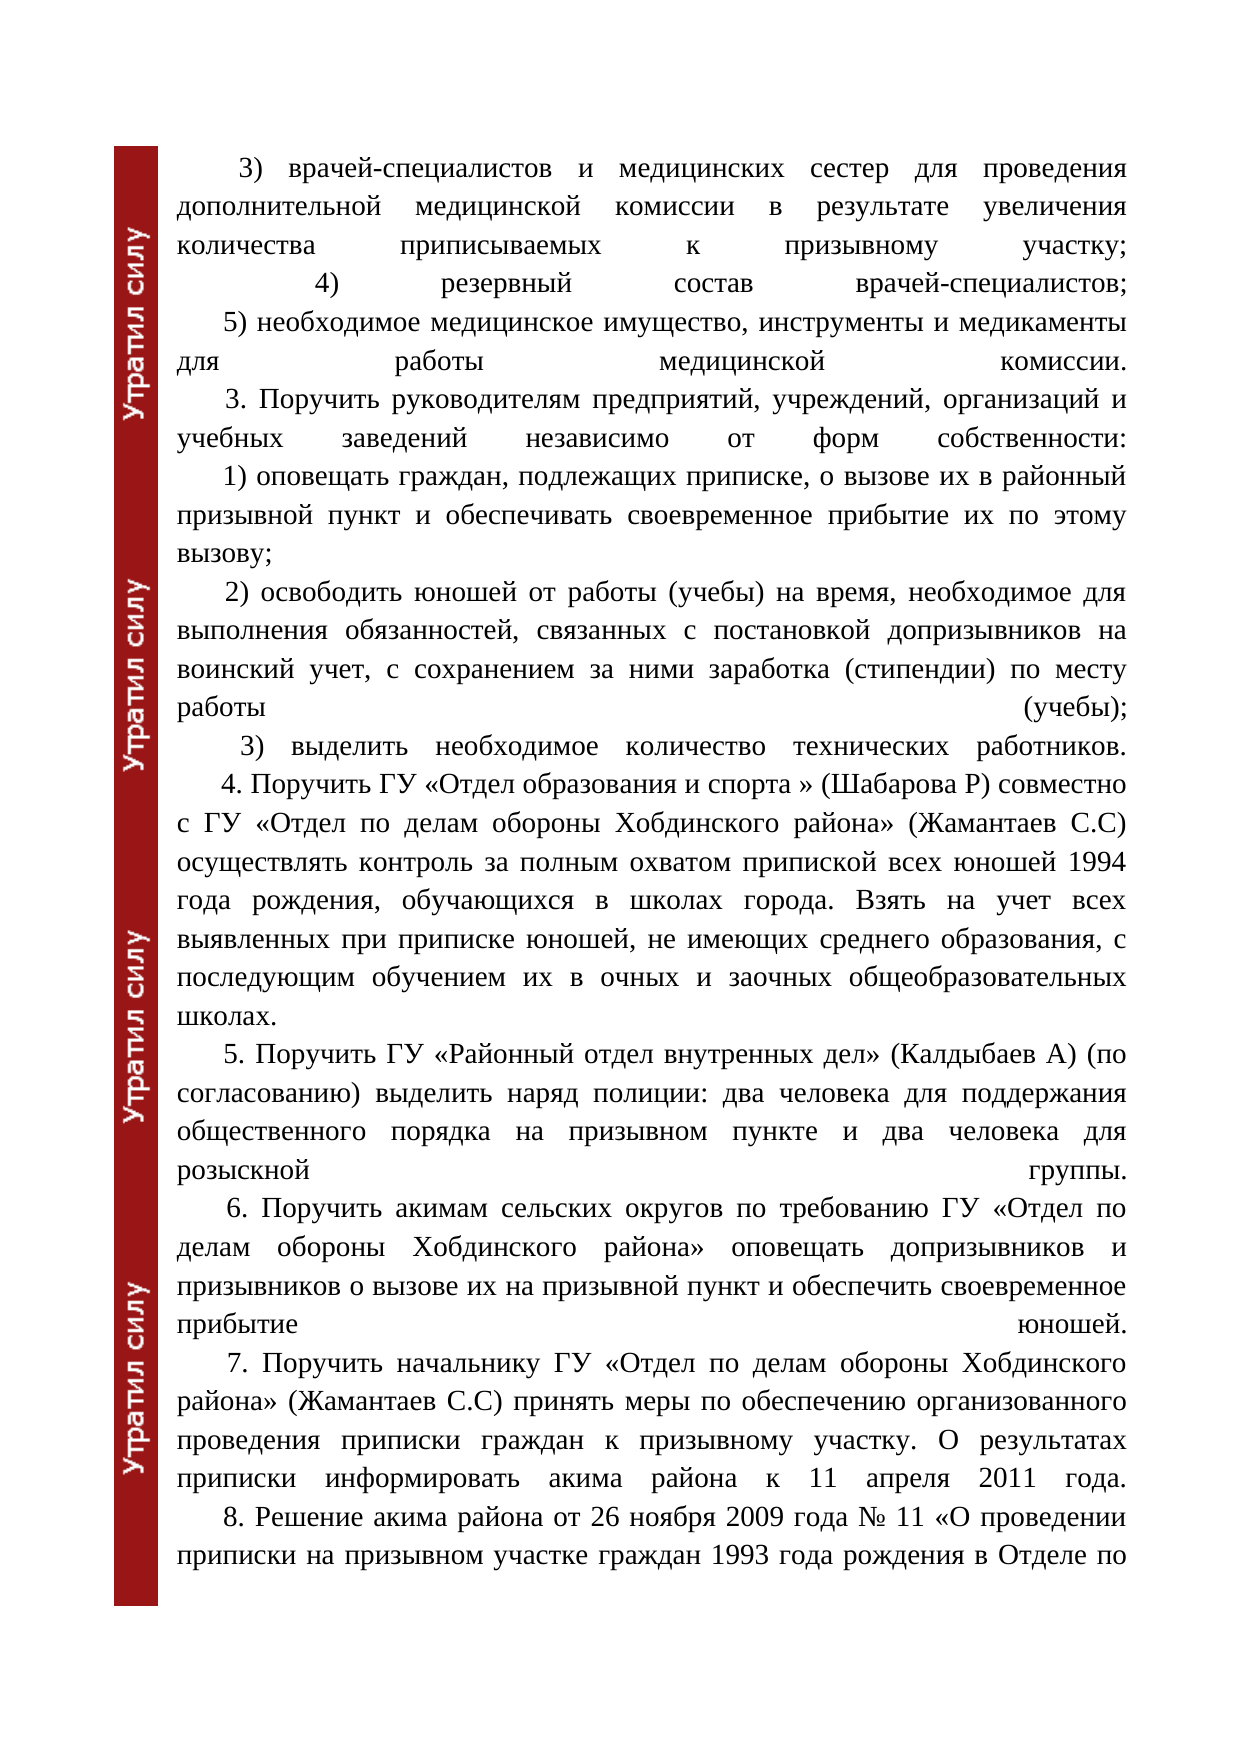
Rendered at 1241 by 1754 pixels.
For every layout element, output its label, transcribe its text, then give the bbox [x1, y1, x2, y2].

picture [114, 146, 158, 150]
picture [114, 1571, 158, 1606]
